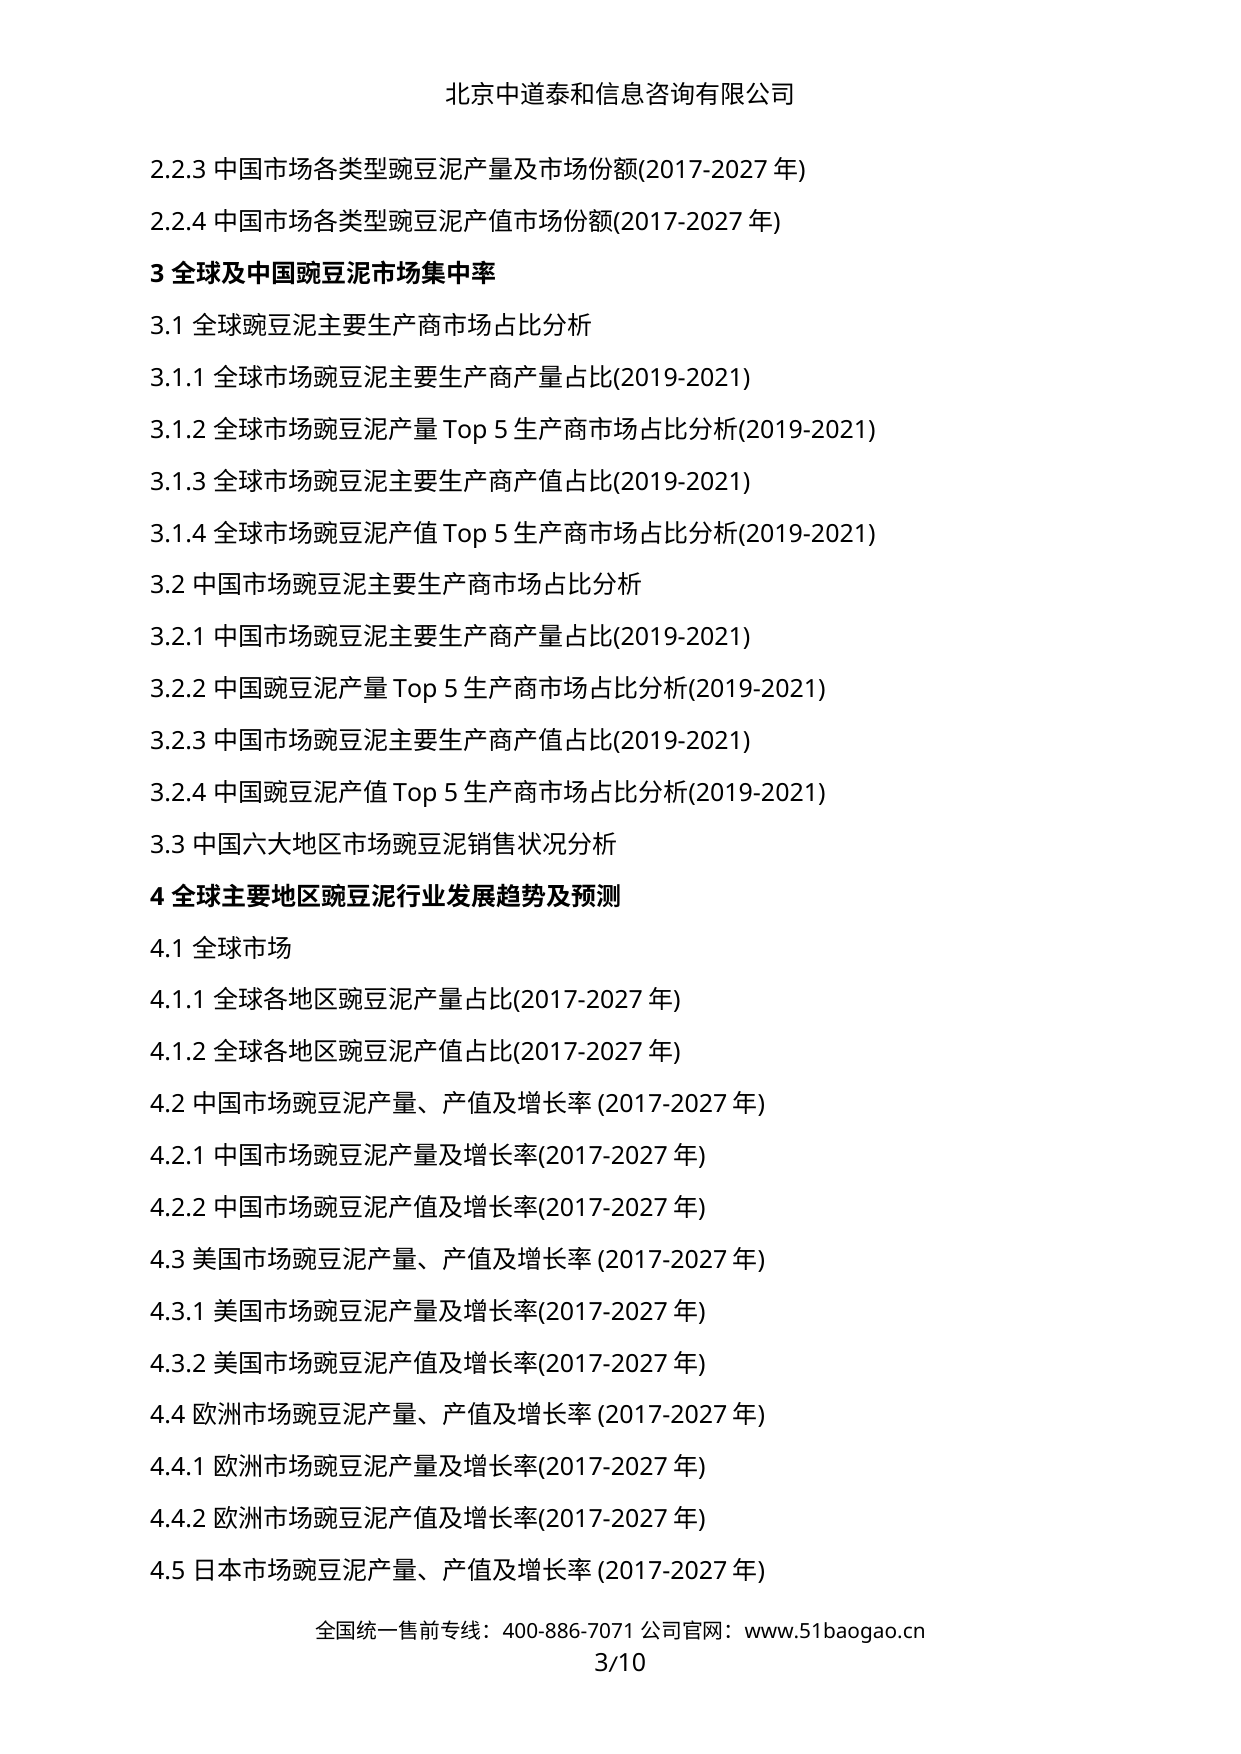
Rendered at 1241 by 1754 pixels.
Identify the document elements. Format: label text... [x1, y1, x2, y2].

text 3.2.3 中国市场豌豆泥主要生产商产值占比(2019-2021) [150, 721, 1090, 757]
text 4.4 欧洲市场豌豆泥产量、产值及增长率 (2017-2027年) [150, 1395, 1090, 1431]
text 2.2.4 中国市场各类型豌豆泥产值市场份额(2017-2027年) [150, 202, 1090, 238]
text 3 全球及中国豌豆泥市场集中率 [150, 254, 1090, 290]
text 4.3.1 美国市场豌豆泥产量及增长率(2017-2027年) [150, 1291, 1090, 1327]
text 3.1.4 全球市场豌豆泥产值Top 5生产商市场占比分析(2019-2021) [150, 513, 1090, 549]
text 4.1.2 全球各地区豌豆泥产值占比(2017-2027年) [150, 1032, 1090, 1068]
text 4.2.2 中国市场豌豆泥产值及增长率(2017-2027年) [150, 1187, 1090, 1224]
text 4.4.1 欧洲市场豌豆泥产量及增长率(2017-2027年) [150, 1447, 1090, 1483]
text 4.3 美国市场豌豆泥产量、产值及增长率 (2017-2027年) [150, 1239, 1090, 1276]
text 4.2.1 中国市场豌豆泥产量及增长率(2017-2027年) [150, 1136, 1090, 1172]
text 4.1.1 全球各地区豌豆泥产量占比(2017-2027年) [150, 980, 1090, 1016]
text 4 全球主要地区豌豆泥行业发展趋势及预测 [150, 876, 1090, 912]
text 3.1.3 全球市场豌豆泥主要生产商产值占比(2019-2021) [150, 461, 1090, 497]
text 3.2.1 中国市场豌豆泥主要生产商产量占比(2019-2021) [150, 617, 1090, 653]
text 3.1.2 全球市场豌豆泥产量Top 5生产商市场占比分析(2019-2021) [150, 409, 1090, 446]
text 4.4.2 欧洲市场豌豆泥产值及增长率(2017-2027年) [150, 1499, 1090, 1535]
text 3.1 全球豌豆泥主要生产商市场占比分析 [150, 306, 1090, 342]
text 3.2.2 中国豌豆泥产量Top 5生产商市场占比分析(2019-2021) [150, 669, 1090, 705]
text 3.2 中国市场豌豆泥主要生产商市场占比分析 [150, 565, 1090, 601]
text 4.1 全球市场 [150, 928, 1090, 964]
text 3.3 中国六大地区市场豌豆泥销售状况分析 [150, 824, 1090, 861]
text 4.5 日本市场豌豆泥产量、产值及增长率 (2017-2027年) [150, 1551, 1090, 1587]
text 4.2 中国市场豌豆泥产量、产值及增长率 (2017-2027年) [150, 1084, 1090, 1120]
text 3.1.1 全球市场豌豆泥主要生产商产量占比(2019-2021) [150, 357, 1090, 394]
text 3.2.4 中国豌豆泥产值Top 5生产商市场占比分析(2019-2021) [150, 772, 1090, 809]
text 2.2.3 中国市场各类型豌豆泥产量及市场份额(2017-2027年) [150, 150, 1090, 186]
text 4.3.2 美国市场豌豆泥产值及增长率(2017-2027年) [150, 1343, 1090, 1379]
